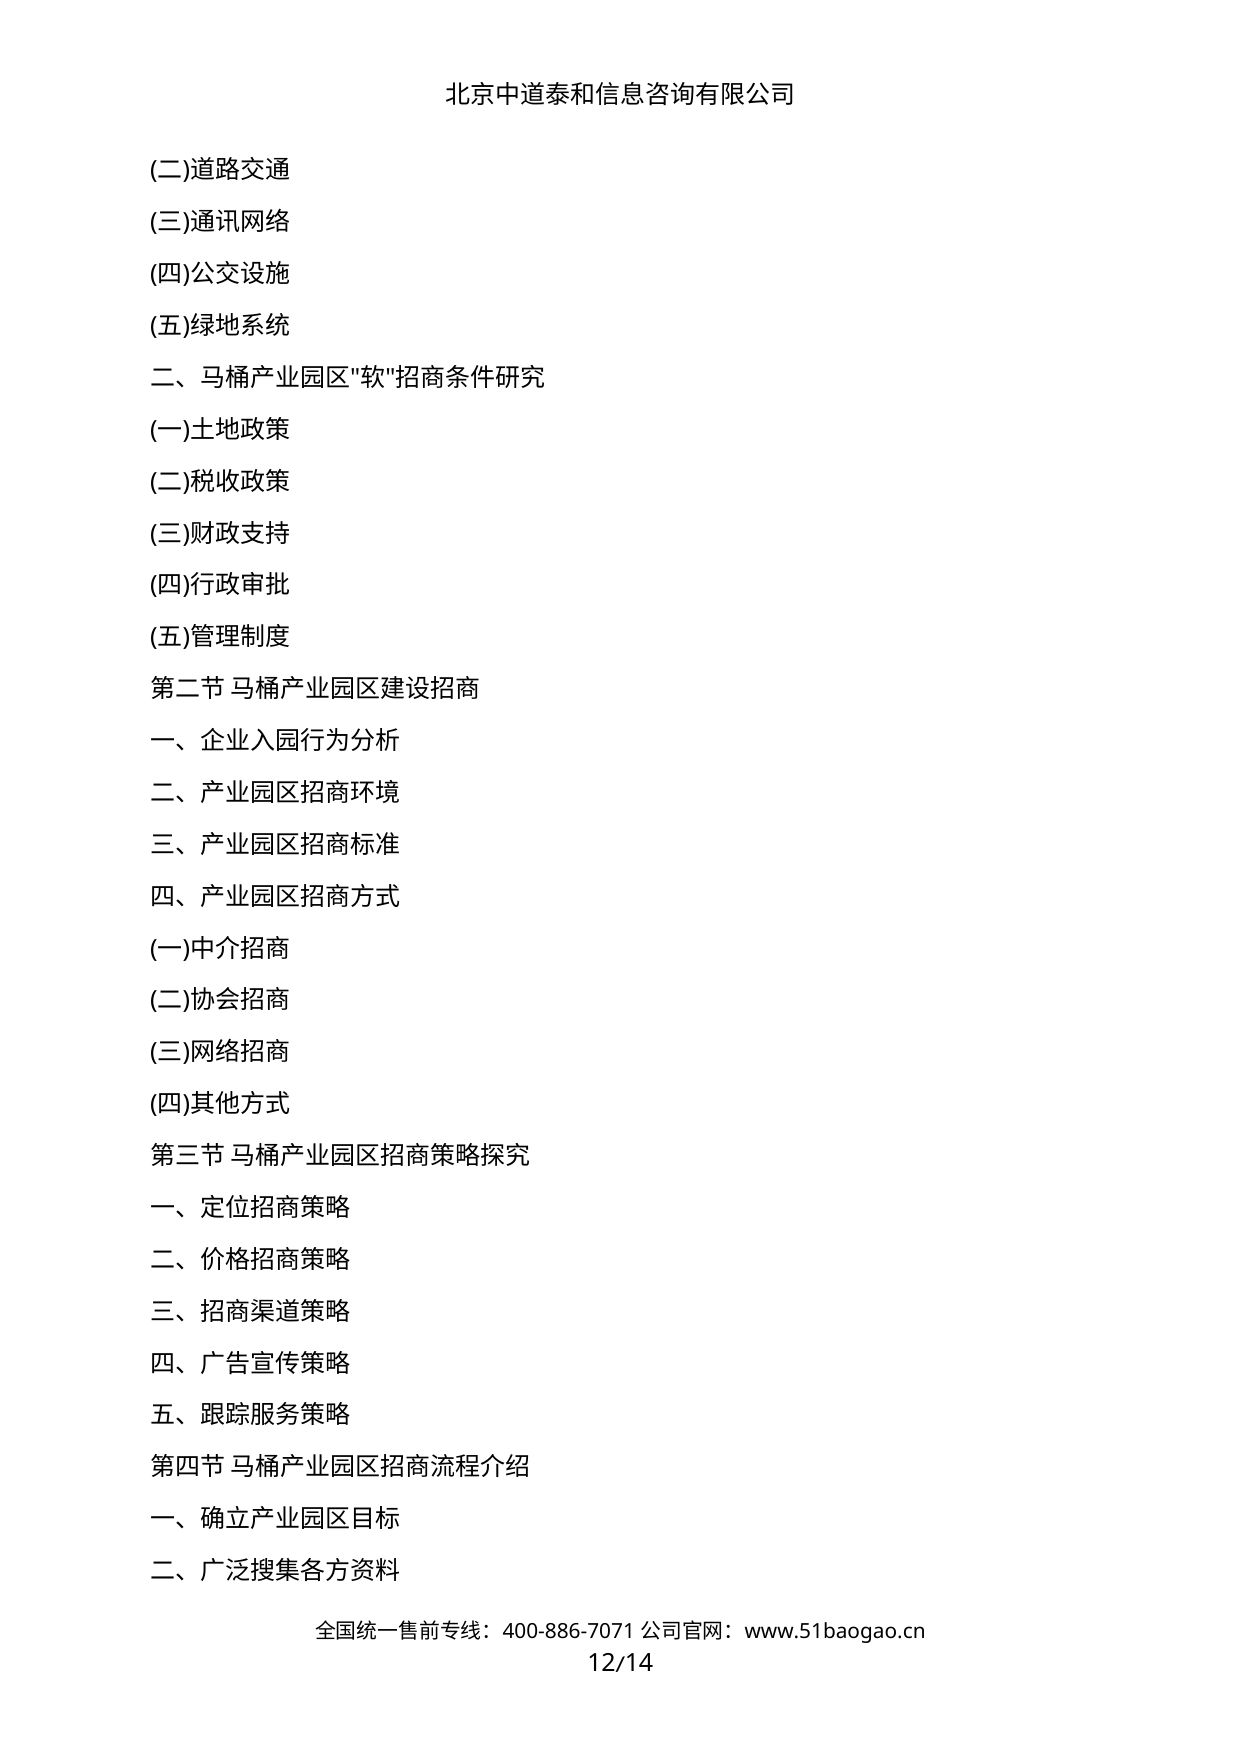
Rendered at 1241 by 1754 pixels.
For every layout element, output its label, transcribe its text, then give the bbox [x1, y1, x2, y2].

text 一、企业入园行为分析 [150, 721, 1090, 757]
text 一、定位招商策略 [150, 1187, 1090, 1224]
text (五)管理制度 [150, 617, 1090, 653]
text (四)行政审批 [150, 565, 1090, 601]
text 四、产业园区招商方式 [150, 876, 1090, 912]
text 三、招商渠道策略 [150, 1291, 1090, 1327]
text (二)税收政策 [150, 461, 1090, 497]
text 三、产业园区招商标准 [150, 824, 1090, 861]
text 二、产业园区招商环境 [150, 772, 1090, 809]
text (五)绿地系统 [150, 306, 1090, 342]
text 第四节 马桶产业园区招商流程介绍 [150, 1447, 1090, 1483]
text 二、价格招商策略 [150, 1239, 1090, 1276]
text (一)土地政策 [150, 409, 1090, 446]
text (一)中介招商 [150, 928, 1090, 964]
text (三)财政支持 [150, 513, 1090, 549]
text 第三节 马桶产业园区招商策略探究 [150, 1136, 1090, 1172]
text 二、广泛搜集各方资料 [150, 1551, 1090, 1587]
text 第二节 马桶产业园区建设招商 [150, 669, 1090, 705]
text 五、跟踪服务策略 [150, 1395, 1090, 1431]
text (三)通讯网络 [150, 202, 1090, 238]
text (四)公交设施 [150, 254, 1090, 290]
text (四)其他方式 [150, 1084, 1090, 1120]
text 二、马桶产业园区"软"招商条件研究 [150, 357, 1090, 394]
text (三)网络招商 [150, 1032, 1090, 1068]
text 一、确立产业园区目标 [150, 1499, 1090, 1535]
text (二)协会招商 [150, 980, 1090, 1016]
text 四、广告宣传策略 [150, 1343, 1090, 1379]
text (二)道路交通 [150, 150, 1090, 186]
